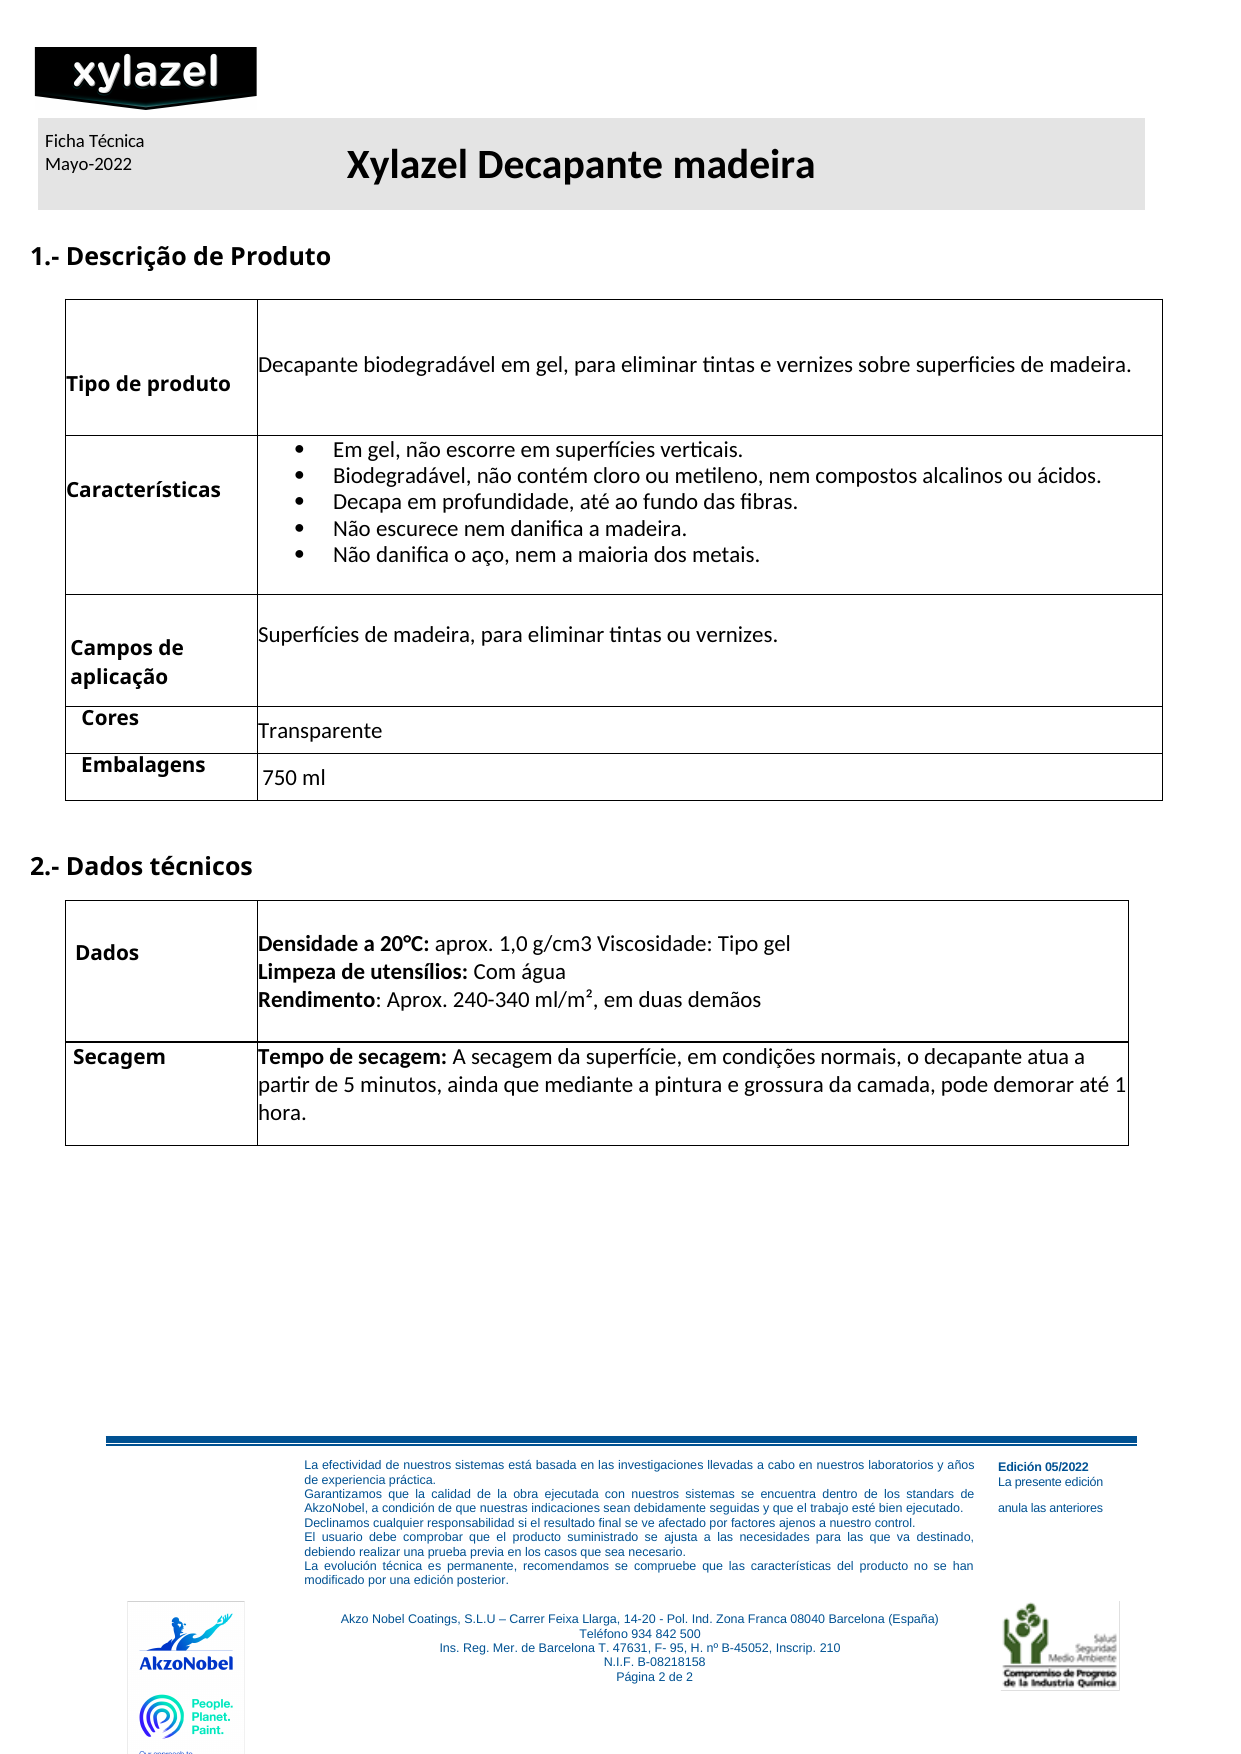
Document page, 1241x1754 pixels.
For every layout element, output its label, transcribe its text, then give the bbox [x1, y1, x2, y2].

table_header Ficha Técnica Mayo-2022 [38, 118, 342, 210]
table_cell Em gel, não escorre em superfícies verticais. Biodegradável, não contém cloro ou metileno, nem compostos alcalinos ou ácidos. Decapa em profundidade, até ao fundo das fibras. Não escurece nem danifica a madeira. Não danifica o aço, nem a maioria dos metais. [258, 436, 1162, 594]
table_cell Características [66, 436, 257, 594]
picture [1000, 1601, 1123, 1694]
table_cell Transparente [258, 707, 1162, 753]
table_cell Superfícies de madeira, para eliminar tintas ou vernizes. [258, 595, 1162, 706]
table_cell Secagem [66, 1043, 257, 1144]
picture [34, 47, 257, 110]
subtitle 1.- Descrição de Produto [30, 238, 1173, 272]
table_cell 750 ml [258, 754, 1162, 799]
table_header Densidade a 20°C: aprox. 1,0 g/cm3 Viscosidade: Tipo gel Limpeza de utensílios: Com água Rendimento: Aprox. 240-340 ml/m², em duas demãos [258, 901, 1128, 1041]
table_header Xylazel Decapante madeira [342, 118, 1145, 210]
table_cell Cores [66, 707, 257, 753]
text 2.- Dados técnicos [30, 849, 1173, 883]
table_cell Tempo de secagem: A secagem da superfície, em condições normais, o decapante atua a partir de 5 minutos, ainda que mediante a pintura e grossura da camada, pode demorar até 1 hora. [258, 1043, 1128, 1144]
table_cell Embalagens [66, 754, 257, 799]
table_header Decapante biodegradável em gel, para eliminar tintas e vernizes sobre superficies de madeira. [258, 300, 1162, 435]
table_header Tipo de produto [66, 300, 257, 435]
picture [127, 1601, 245, 1754]
table_cell Campos de aplicação [66, 595, 257, 706]
table_header Dados [66, 901, 257, 1041]
